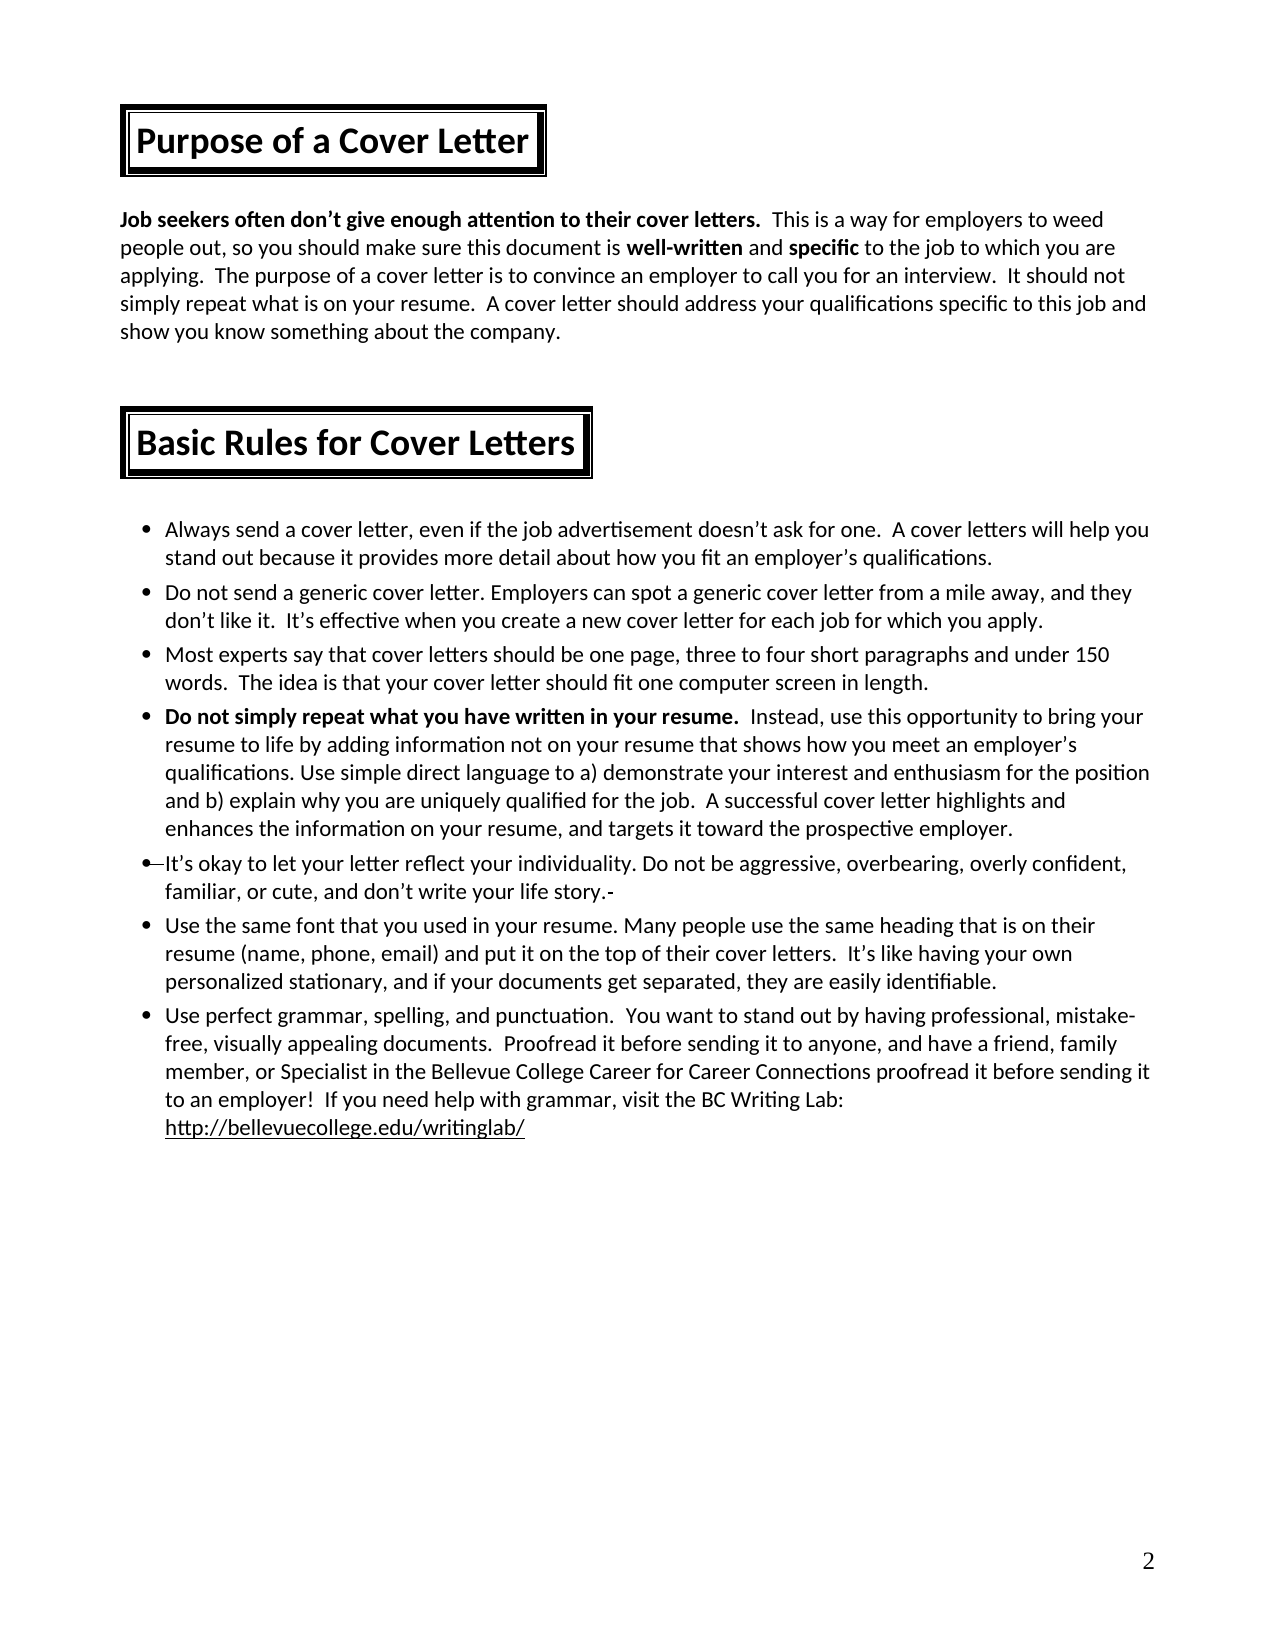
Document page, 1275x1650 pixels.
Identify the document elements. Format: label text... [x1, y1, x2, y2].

list Most experts say that cover letters should be one page, three to four short paragraphs and under 150 words. The idea is that your cover letter should fit one computer screen in length. [142, 640, 1155, 696]
list Use the same font that you used in your resume. Many people use the same heading that is on their resume (name, phone, email) and put it on the top of their cover letters. It’s like having your own personalized stationary, and if your documents get separated, they are easily identifiable. [142, 911, 1155, 995]
table_header Purpose of a Cover Letter [130, 113, 537, 167]
list Do not simply repeat what you have written in your resume. Instead, use this opportunity to bring your resume to life by adding information not on your resume that shows how you meet an employer’s qualifications. Use simple direct language to a) demonstrate your interest and enthusiasm for the position and b) explain why you are uniquely qualified for the job. A successful cover letter highlights and enhances the information on your resume, and targets it toward the prospective employer. [142, 702, 1155, 842]
table_header Basic Rules for Cover Letters [130, 415, 583, 469]
text Job seekers often don’t give enough attention to their cover letters. This is a way for employers to weed people out, so you should make sure this document is well-written and specific to the job to which you are applying. The purpose of a cover letter is to convince an employer to call you for an interview. It should not simply repeat what is on your resume. A cover letter should address your qualifications specific to this job and show you know something about the company. [120, 205, 1155, 345]
list Do not send a generic cover letter. Employers can spot a generic cover letter from a mile away, and they don’t like it. It’s effective when you create a new cover letter for each job for which you apply. [142, 578, 1155, 634]
list Use perfect grammar, spelling, and punctuation. You want to stand out by having professional, mistake-free, visually appealing documents. Proofread it before sending it to anyone, and have a friend, family member, or Specialist in the Bellevue College Career for Career Connections proofread it before sending it to an employer! If you need help with grammar, visit the BC Writing Lab: http://bellevuecollege.edu/writinglab/ [142, 1001, 1155, 1141]
list It’s okay to let your letter reflect your individuality. Do not be aggressive, overbearing, overly confident, familiar, or cute, and don’t write your life story. [142, 849, 1155, 905]
list Always send a cover letter, even if the job advertisement doesn’t ask for one. A cover letters will help you stand out because it provides more detail about how you fit an employer’s qualifications. [142, 516, 1155, 572]
